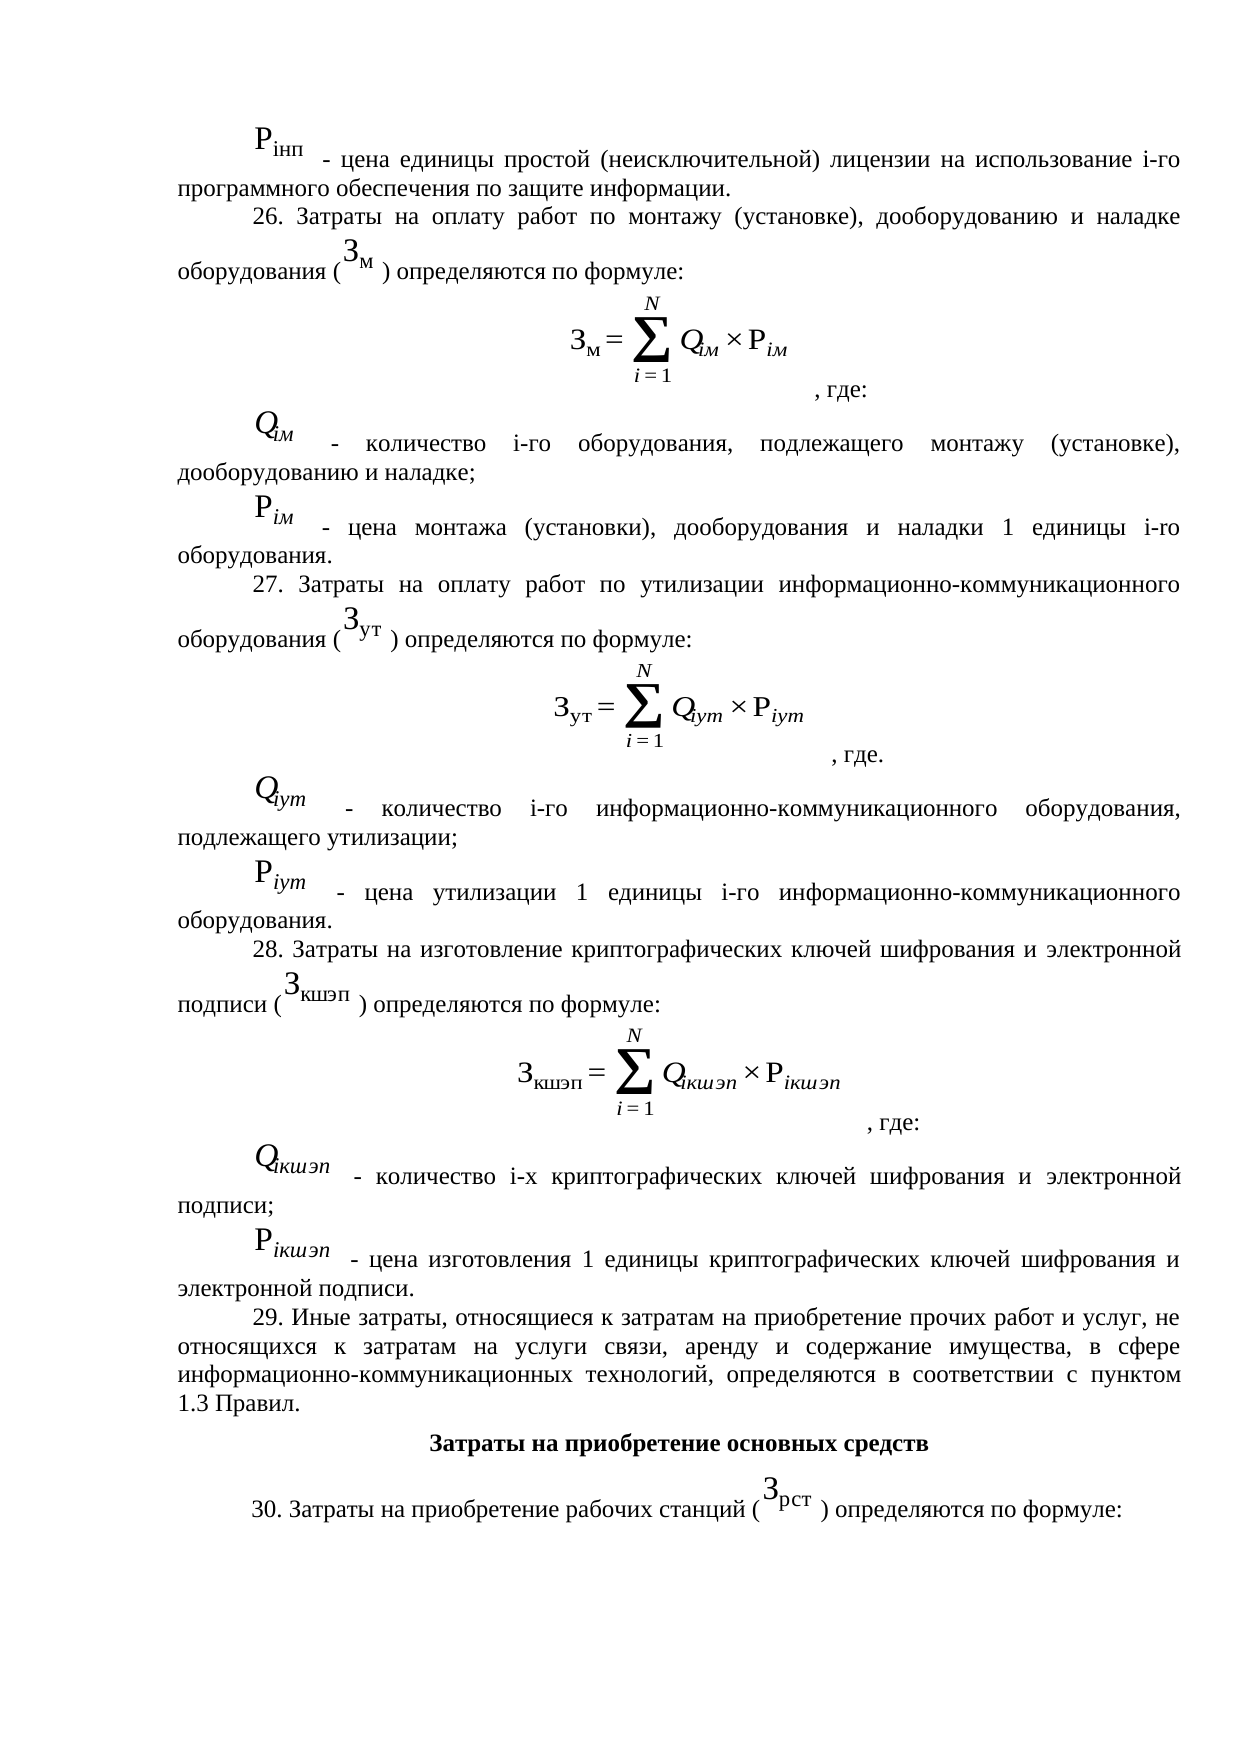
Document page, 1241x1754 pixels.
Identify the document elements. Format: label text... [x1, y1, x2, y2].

text - цена утилизации 1 единицы i-го информационно-коммуникационного оборудования. [177, 851, 1181, 934]
text - количество i-го оборудования, подлежащего монтажу (установке), дооборудованию и наладке; [177, 403, 1181, 486]
text - количество i-го информационно-коммуникационного оборудования, подлежащего утилизации; [177, 767, 1181, 851]
text 29. Иные затраты, относящиеся к затратам на приобретение прочих работ и услуг, не относящихся к затратам на услуги связи, аренду и содержание имущества, в сфере информационно-коммуникационных технологий, определяются в соответствии с пунктом 1.3 Правил. [177, 1302, 1181, 1417]
text 27. Затраты на оплату работ по утилизации информационно-коммуникационного оборудования () определяются по формуле: [177, 569, 1181, 653]
text 26. Затраты на оплату работ по монтажу (установке), дооборудованию и наладке оборудования () определяются по формуле: [177, 201, 1181, 285]
text 28. Затраты на изготовление криптографических ключей шифрования и электронной подписи () определяются по формуле: [177, 934, 1181, 1017]
text - цена изготовления 1 единицы криптографических ключей шифрования и электронной подписи. [177, 1219, 1181, 1302]
text 30. Затраты на приобретение рабочих станций () определяются по формуле: [177, 1468, 1181, 1523]
text - количество i-x криптографических ключей шифрования и электронной подписи; [177, 1135, 1181, 1219]
text , где. [177, 653, 1181, 767]
text , где: [177, 285, 1181, 403]
text Затраты на приобретение основных средств [177, 1428, 1181, 1457]
text - цена монтажа (установки), дооборудования и наладки 1 единицы i-ro оборудования. [177, 486, 1181, 569]
text , где: [177, 1017, 1181, 1135]
text - цена единицы простой (неисключительной) лицензии на использование i-го программного обеспечения по защите информации. [177, 118, 1181, 201]
